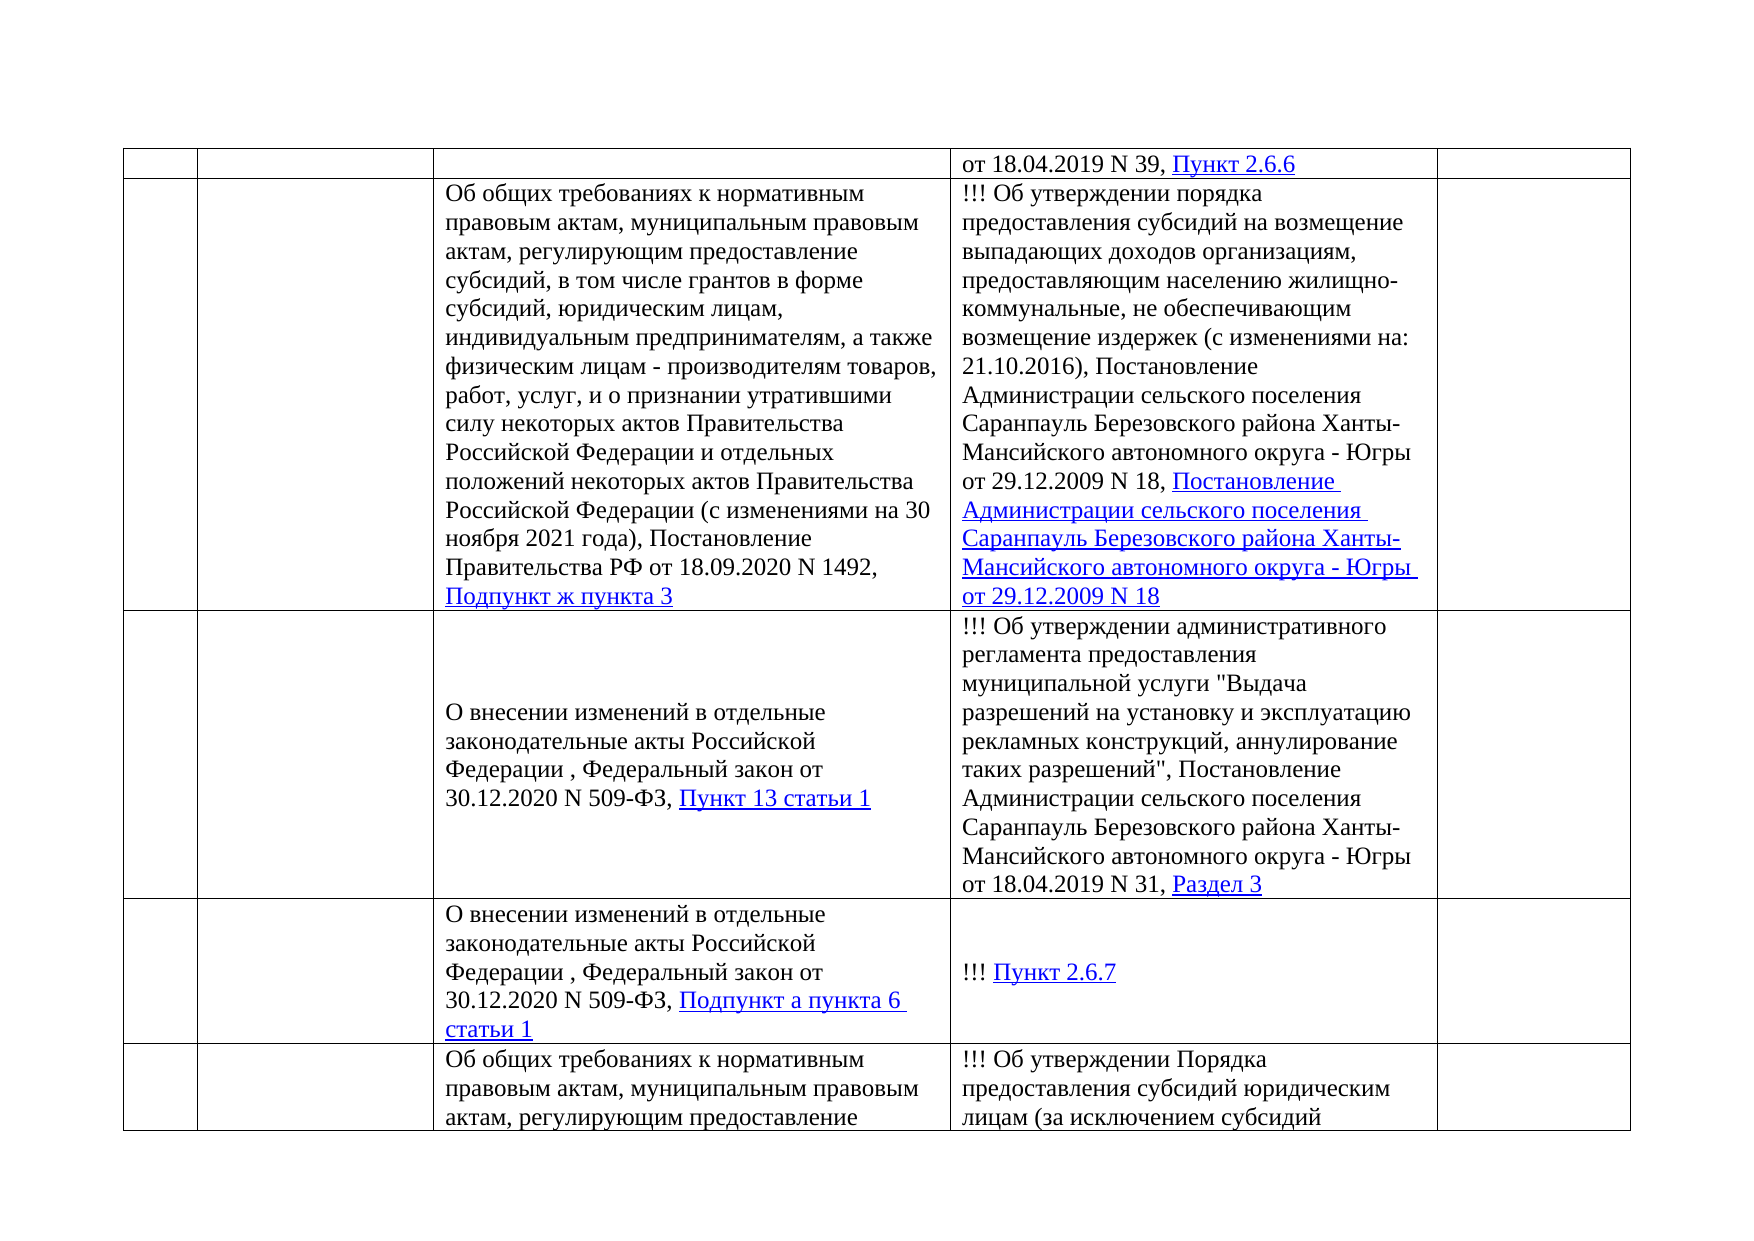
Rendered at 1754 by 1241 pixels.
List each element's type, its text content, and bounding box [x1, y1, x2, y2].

table_cell О внесении изменений в отдельные законодательные акты Российской Федерации , Федеральный закон от 30.12.2020 N 509-ФЗ, Подпункт а пункта 6 статьи 1 [434, 899, 950, 1043]
table_cell [198, 611, 433, 898]
table_cell !!! Об утверждении административного регламента предоставления муниципальной услуги "Выдача разрешений на установку и эксплуатацию рекламных конструкций, аннулирование таких разрешений", Постановление Администрации сельского поселения Саранпауль Березовского района Ханты-Мансийского автономного округа - Югры от 18.04.2019 N 31, Раздел 3 [951, 611, 1437, 898]
table_cell [124, 1044, 197, 1130]
table_cell О внесении изменений в отдельные законодательные акты Российской Федерации , Федеральный закон от 30.12.2020 N 509-ФЗ, Пункт 13 статьи 1 [434, 611, 950, 898]
table_cell [198, 149, 433, 177]
table_cell !!! Пункт 2.6.7 [951, 899, 1437, 1043]
table_cell [1438, 179, 1630, 610]
table_cell !!! Об утверждении порядка предоставления субсидий на возмещение выпадающих доходов организациям, предоставляющим населению жилищно-коммунальные, не обеспечивающим возмещение издержек (с изменениями на: 21.10.2016), Постановление Администрации сельского поселения Саранпауль Березовского района Ханты-Мансийского автономного округа - Югры от 29.12.2009 N 18, Постановление Администрации сельского поселения Саранпауль Березовского района Ханты-Мансийского автономного округа - Югры от 29.12.2009 N 18 [951, 179, 1437, 610]
table_cell Об общих требованиях к нормативным правовым актам, муниципальным правовым актам, регулирующим предоставление субсидий, в том числе грантов в форме субсидий, юридическим лицам, индивидуальным предпринимателям, а также физическим лицам - производителям товаров, работ, услуг, и о признании утратившими силу некоторых актов Правительства Российской Федерации и отдельных положений некоторых актов Правительства Российской Федерации (с изменениями на 30 ноября 2021 года), Постановление Правительства РФ от 18.09.2020 N 1492, Подпункт ж пункта 3 [434, 179, 950, 610]
table_cell [198, 1044, 433, 1130]
table_cell [198, 899, 433, 1043]
table_cell [1438, 149, 1630, 177]
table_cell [434, 1044, 950, 1130]
table_cell [124, 179, 197, 610]
table_cell [1438, 611, 1630, 898]
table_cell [434, 149, 950, 177]
table_cell [124, 899, 197, 1043]
table_cell [198, 179, 433, 610]
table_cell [951, 1044, 1437, 1130]
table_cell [951, 149, 1437, 177]
table_cell [124, 611, 197, 898]
table_cell [124, 149, 197, 177]
table_cell [1438, 899, 1630, 1043]
table_cell [1438, 1044, 1630, 1130]
